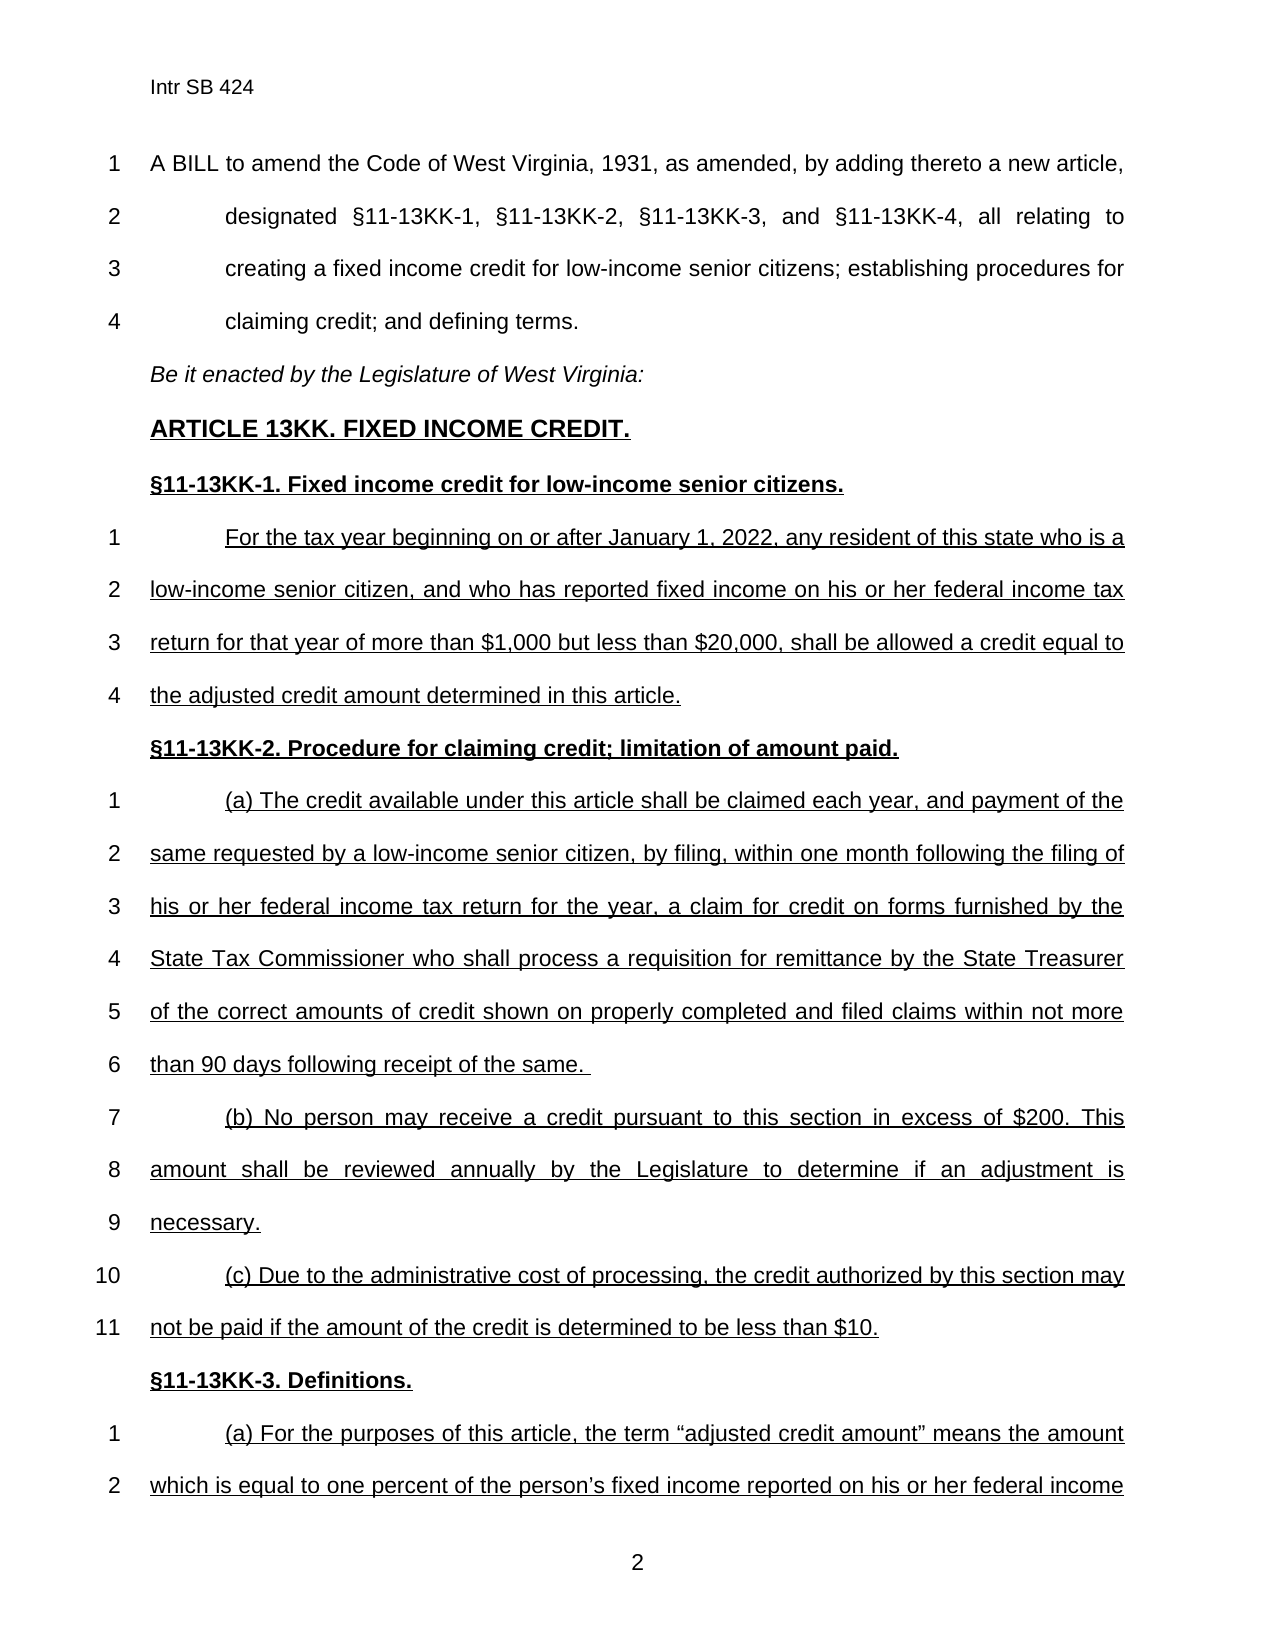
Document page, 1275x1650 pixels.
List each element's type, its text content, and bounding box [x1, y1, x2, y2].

title A BILL to amend the Code of West Virginia, 1931, as amended, by adding thereto a new article, designated §11-13KK-1, §11-13KK-2, §11-13KK-3, and §11-13KK-4, all relating to creating a fixed income credit for low-income senior citizens; establishing procedures for claiming credit; and defining terms. [150, 150, 1125, 334]
text (c) Due to the administrative cost of processing, the credit authorized by this section may not be paid if the amount of the credit is determined to be less than $10. [150, 1262, 1125, 1341]
text (a) The credit available under this article shall be claimed each year, and payment of the same requested by a low-income senior citizen, by filing, within one month following the filing of his or her federal income tax return for the year, a claim for credit on forms furnished by the State Tax Commissioner who shall process a requisition for remittance by the State Treasurer of the correct amounts of credit shown on properly completed and filed claims within not more than 90 days following receipt of the same. [150, 787, 1125, 863]
text (b) No person may receive a credit pursuant to this section in excess of $200. This amount shall be reviewed annually by the Legislature to determine if an adjustment is necessary. [150, 1180, 1125, 1235]
text Be it enacted by the Legislature of West Virginia: [150, 361, 1125, 387]
text (a) The credit available under this article shall be claimed each year, and payment of the same requested by a low-income senior citizen, by filing, within one month following the filing of his or her federal income tax return for the year, a claim for credit on forms furnished by the State Tax Commissioner who shall process a requisition for remittance by the State Treasurer of the correct amounts of credit shown on properly completed and filed claims within not more than 90 days following receipt of the same. [150, 864, 1125, 968]
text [150, 1420, 1125, 1499]
text (b) No person may receive a credit pursuant to this section in excess of $200. This amount shall be reviewed annually by the Legislature to determine if an adjustment is necessary. [150, 1103, 1125, 1179]
subtitle §11-13KK-1. Fixed income credit for low-income senior citizens. [150, 471, 1125, 497]
text (a) The credit available under this article shall be claimed each year, and payment of the same requested by a low-income senior citizen, by filing, within one month following the filing of his or her federal income tax return for the year, a claim for credit on forms furnished by the State Tax Commissioner who shall process a requisition for remittance by the State Treasurer of the correct amounts of credit shown on properly completed and filed claims within not more than 90 days following receipt of the same. [150, 969, 1125, 1077]
subtitle §11-13KK-2. Procedure for claiming credit; limitation of amount paid. [150, 734, 1125, 761]
text For the tax year beginning on or after January 1, 2022, any resident of this state who is a low-income senior citizen, and who has reported fixed income on his or her federal income tax return for that year of more than $1,000 but less than $20,000, shall be allowed a credit equal to the adjusted credit amount determined in this article. [150, 600, 1125, 652]
text For the tax year beginning on or after January 1, 2022, any resident of this state who is a low-income senior citizen, and who has reported fixed income on his or her federal income tax return for that year of more than $1,000 but less than $20,000, shall be allowed a credit equal to the adjusted credit amount determined in this article. [150, 653, 1125, 708]
text For the tax year beginning on or after January 1, 2022, any resident of this state who is a low-income senior citizen, and who has reported fixed income on his or her federal income tax return for that year of more than $1,000 but less than $20,000, shall be allowed a credit equal to the adjusted credit amount determined in this article. [150, 524, 1125, 599]
subtitle §11-13KK-3. Definitions. [150, 1367, 1125, 1393]
subtitle ARTICLE 13KK. FIXED INCOME CREDIT. [150, 413, 1125, 442]
